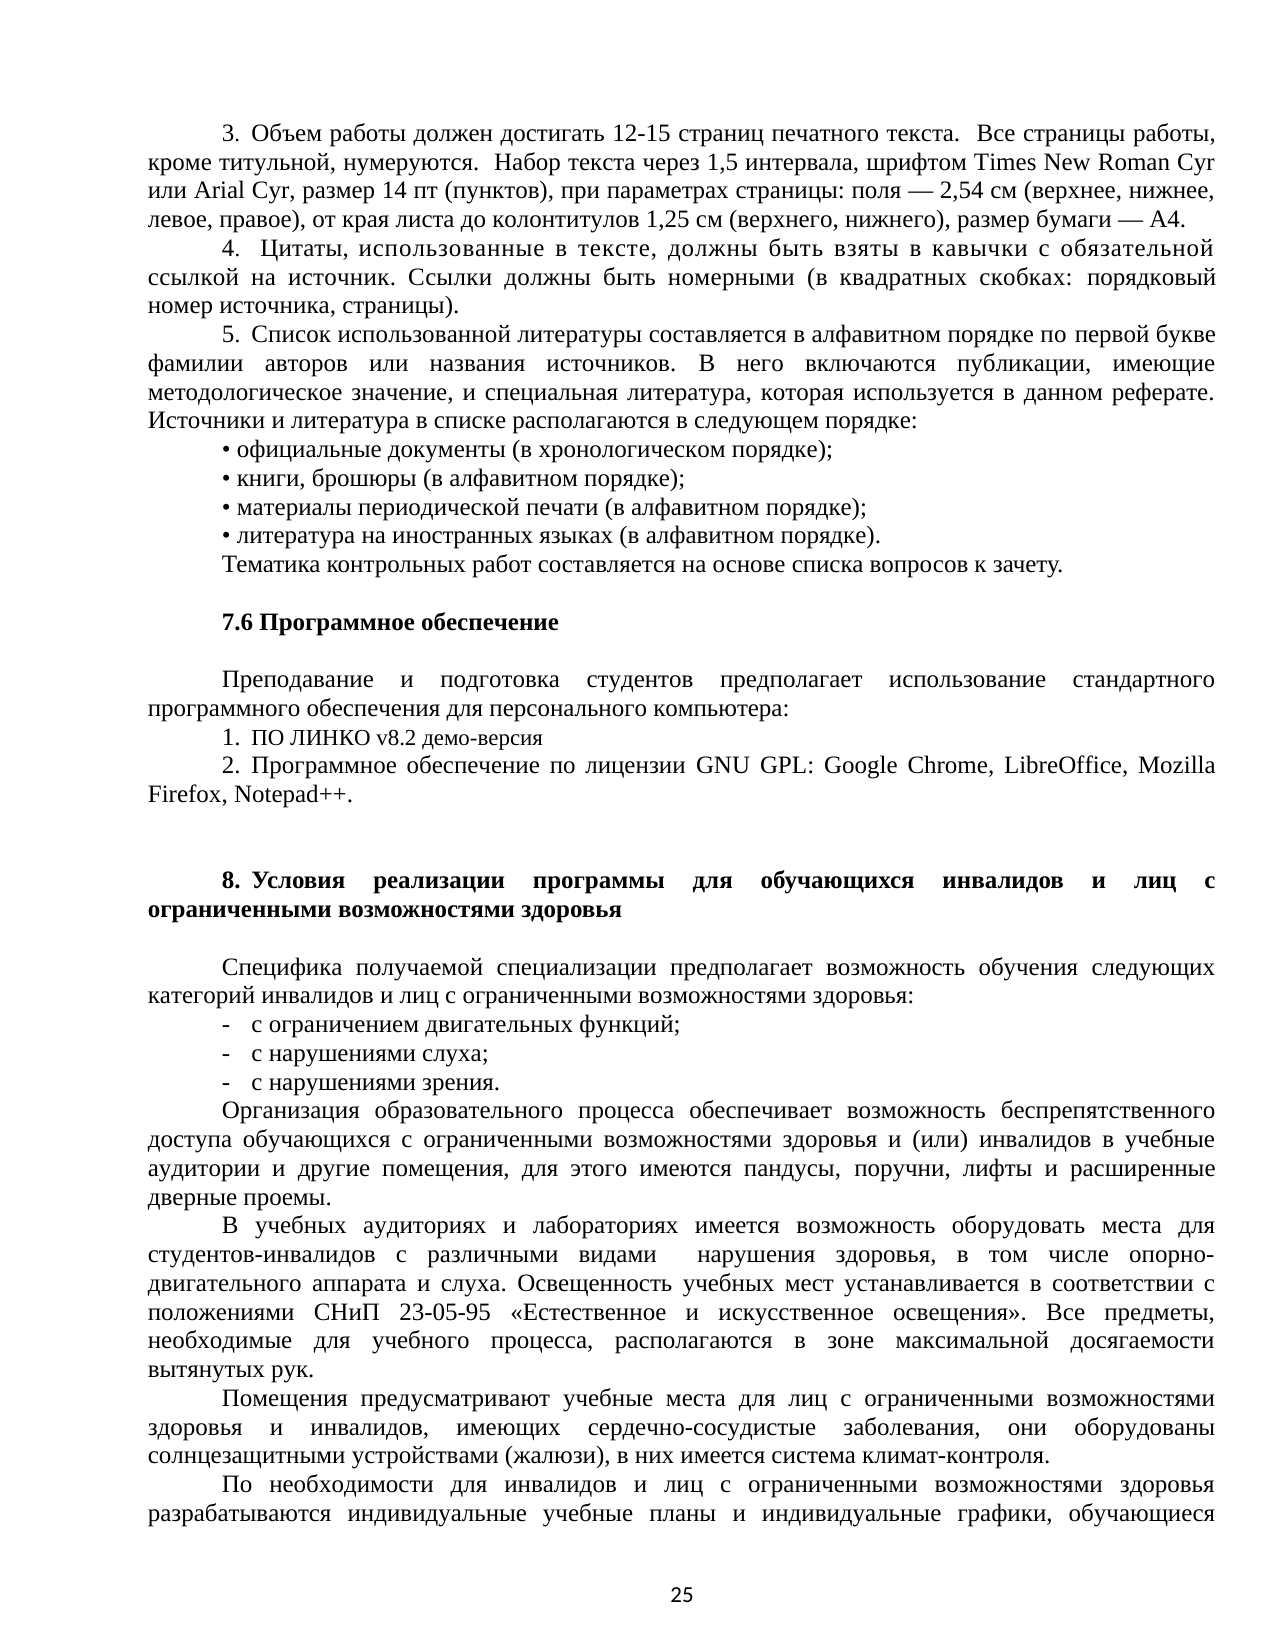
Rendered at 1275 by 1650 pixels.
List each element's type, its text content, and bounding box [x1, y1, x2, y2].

text • литература на иностранных языках (в алфавитном порядке). [148, 521, 1216, 549]
text 7.6 Программное обеспечение [148, 607, 1216, 636]
list ПО ЛИНКО v8.2 демо-версия [148, 722, 1216, 751]
text • книги, брошюры (в алфавитном порядке); [148, 463, 1216, 492]
text • официальные документы (в хронологическом порядке); [148, 434, 1216, 463]
text Специфика получаемой специализации предполагает возможность обучения следующих категорий инвалидов и лиц с ограниченными возможностями здоровья: [148, 952, 1216, 1009]
subtitle Условия реализации программы для обучающихся инвалидов и лиц с ограниченными возможностями здоровья [148, 866, 1216, 923]
list Объем работы должен достигать 12-15 страниц печатного текста. Все страницы работы, кроме титульной, нумеруются. Набор текста через 1,5 интервала, шрифтом Times New Roman Cyr или Arial Cyr, размер 14 пт (пунктов), при параметрах страницы: поля — 2,54 см (верхнее, нижнее, левое, правое), от края листа до колонтитулов 1,25 см (верхнего, нижнего), размер бумаги — А4. [148, 118, 1216, 233]
text Организация образовательного процесса обеспечивает возможность беспрепятственного доступа обучающихся с ограниченными возможностями здоровья и (или) инвалидов в учебные аудитории и другие помещения, для этого имеются пандусы, поручни, лифты и расширенные дверные проемы. [148, 1096, 1216, 1211]
text Помещения предусматривают учебные места для лиц с ограниченными возможностями здоровья и инвалидов, имеющих сердечно-сосудистые заболевания, они оборудованы солнцезащитными устройствами (жалюзи), в них имеется система климат-контроля. [148, 1383, 1216, 1469]
text Тематика контрольных работ составляется на основе списка вопросов к зачету. [148, 549, 1216, 578]
text • материалы периодической печати (в алфавитном порядке); [148, 492, 1216, 521]
list Программное обеспечение по лицензии GNU GPL: Google Chrome, LibreOffice, Mozilla Firefox, Notepad++. [148, 751, 1216, 808]
list с нарушениями слуха; [148, 1038, 1216, 1067]
text Преподавание и подготовка студентов предполагает использование стандартного программного обеспечения для персонального компьютера: [148, 664, 1216, 722]
list Список использованной литературы составляется в алфавитном порядке по первой букве фамилии авторов или названия источников. В него включаются публикации, имеющие методологическое значение, и специальная литература, которая используется в данном реферате. Источники и литература в списке располагаются в следующем порядке: [148, 319, 1216, 434]
text В учебных аудиториях и лабораториях имеется возможность оборудовать места для студентов-инвалидов с различными видами нарушения здоровья, в том числе опорно-двигательного аппарата и слуха. Освещенность учебных мест устанавливается в соответствии с положениями СНиП 23-05-95 «Естественное и искусственное освещения». Все предметы, необходимые для учебного процесса, располагаются в зоне максимальной досягаемости вытянутых рук. [148, 1211, 1216, 1383]
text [148, 1469, 1216, 1527]
list с нарушениями зрения. [148, 1067, 1216, 1096]
list с ограничением двигательных функций; [148, 1009, 1216, 1038]
list Цитаты, использованные в тексте, должны быть взяты в кавычки с обязательной ссылкой на источник. Ссылки должны быть номерными (в квадратных скобках: порядковый номер источника, страницы). [148, 233, 1216, 319]
